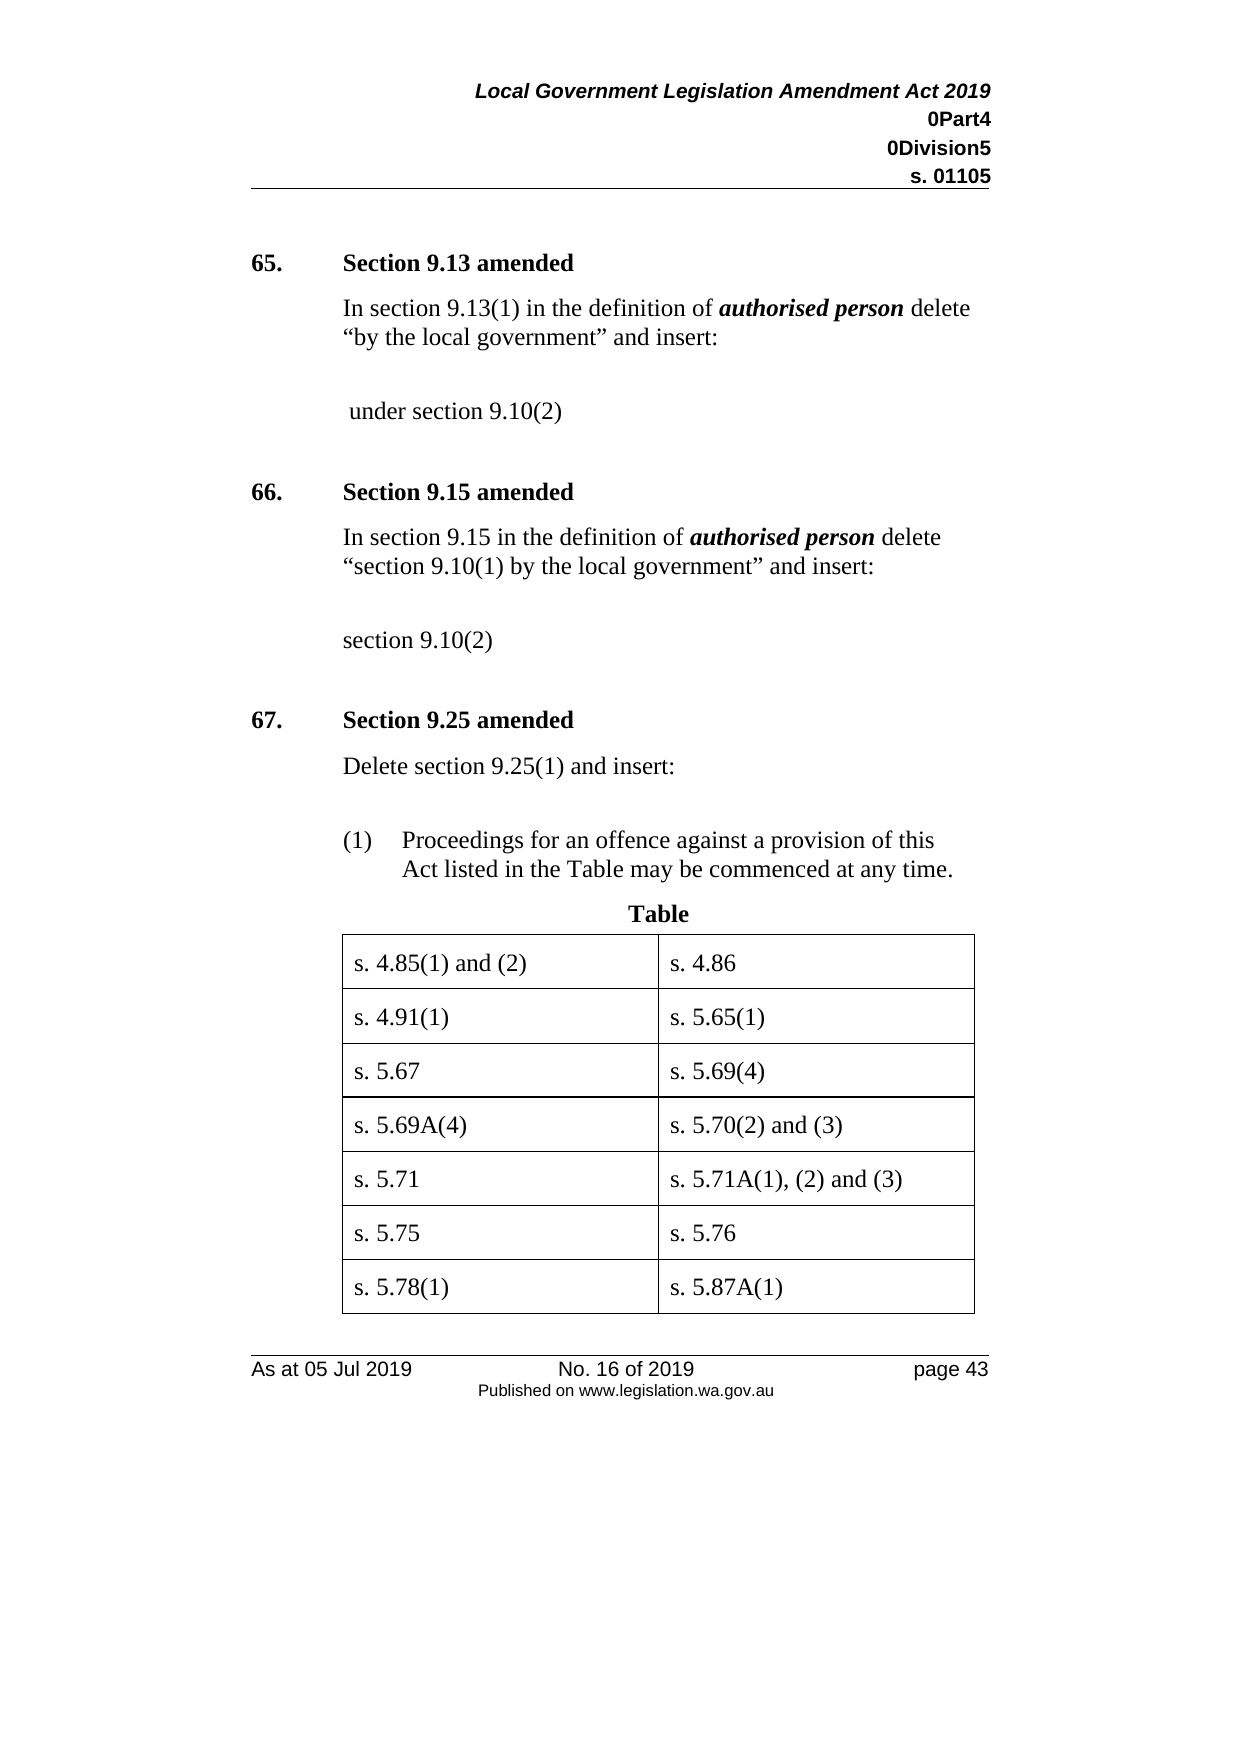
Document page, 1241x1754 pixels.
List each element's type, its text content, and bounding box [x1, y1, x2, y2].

subtitle 66. Section 9.15 amended [251, 477, 989, 506]
table_cell s. 5.87A(1) [659, 1260, 974, 1313]
table_cell s. 5.78(1) [343, 1260, 658, 1313]
table_header s. 4.86 [659, 935, 974, 988]
table_cell s. 5.71A(1), (2) and (3) [659, 1152, 974, 1204]
table_header s. 4.85(1) and (2) [343, 935, 658, 988]
table_cell s. 5.76 [659, 1206, 974, 1259]
subtitle 65. Section 9.13 amended [251, 248, 989, 277]
table_cell s. 5.69A(4) [343, 1098, 658, 1151]
table_cell s. 5.75 [343, 1206, 658, 1259]
text section 9.10(2) [251, 625, 989, 654]
table_cell s. 5.70(2) and (3) [659, 1098, 974, 1151]
table_cell s. 5.69(4) [659, 1044, 974, 1096]
text In section 9.15 in the definition of authorised person delete “section 9.10(1) by the local government” and insert: [251, 522, 989, 580]
text under section 9.10(2) [251, 396, 989, 425]
table_cell s. 5.71 [343, 1152, 658, 1204]
table_cell s. 5.65(1) [659, 989, 974, 1042]
text Delete section 9.25(1) and insert: [251, 751, 989, 780]
text In section 9.13(1) in the definition of authorised person delete “by the local government” and insert: [251, 293, 989, 351]
subtitle Table [343, 899, 974, 928]
text (1) Proceedings for an offence against a provision of this Act listed in the Table may be commenced at any time. [313, 825, 959, 883]
table_cell s. 4.91(1) [343, 989, 658, 1042]
table_cell s. 5.67 [343, 1044, 658, 1096]
subtitle 67. Section 9.25 amended [251, 706, 989, 734]
